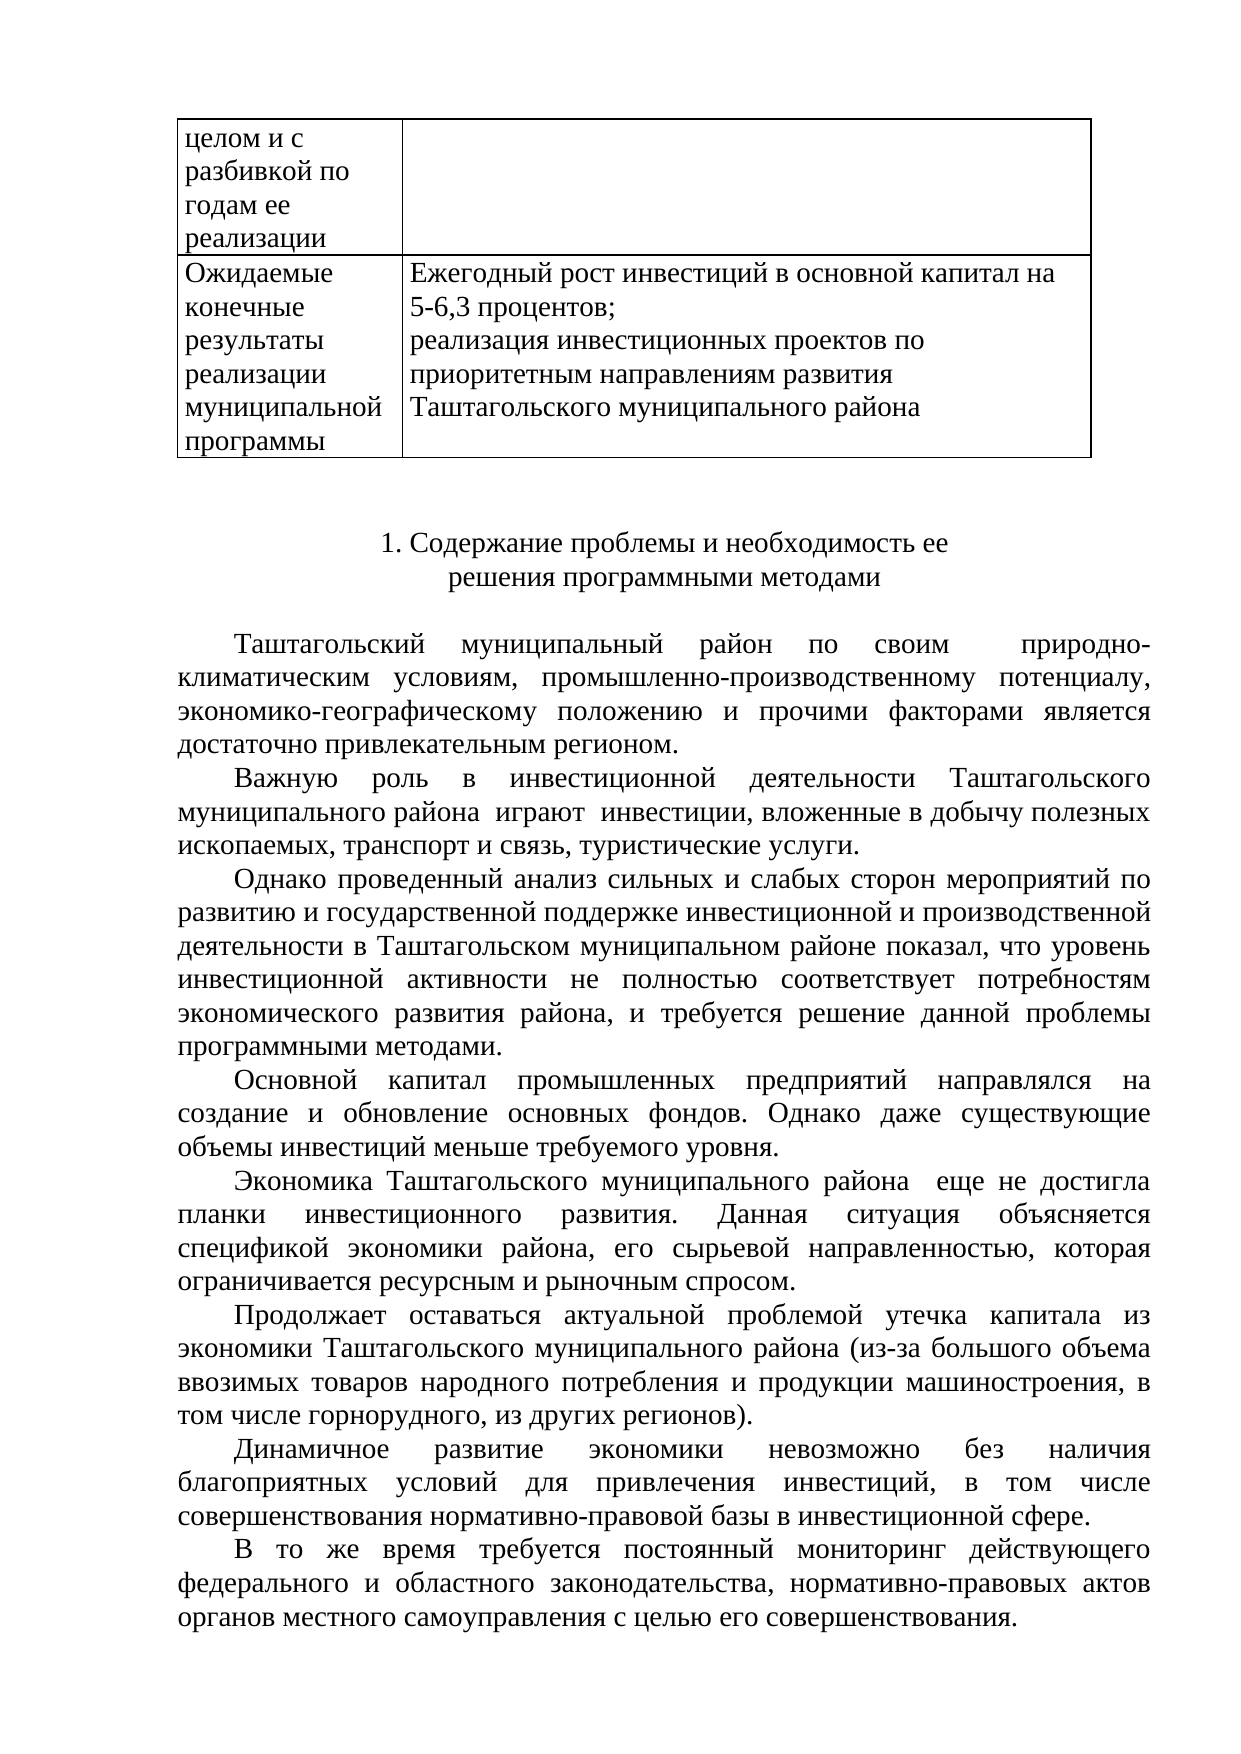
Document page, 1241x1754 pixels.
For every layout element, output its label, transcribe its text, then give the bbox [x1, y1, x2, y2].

text 1. Содержание проблемы и необходимость ее [177, 525, 1152, 559]
text Продолжает оставаться актуальной проблемой утечка капитала из экономики Таштагольского муниципального района (из-за большого объема ввозимых товаров народного потребления и продукции машиностроения, в том числе горнорудного, из других регионов). [177, 1297, 1152, 1431]
text Экономика Таштагольского муниципального района еще не достигла планки инвестиционного развития. Данная ситуация объясняется спецификой экономики района, его сырьевой направленностью, которая ограничивается ресурсным и рыночным спросом. [177, 1163, 1152, 1297]
text Динамичное развитие экономики невозможно без наличия благоприятных условий для привлечения инвестиций, в том числе совершенствования нормативно-правовой базы в инвестиционной сфере. [177, 1431, 1152, 1532]
text Основной капитал промышленных предприятий направлялся на создание и обновление основных фондов. Однако даже существующие объемы инвестиций меньше требуемого уровня. [177, 1062, 1152, 1163]
table_cell Ежегодный рост инвестиций в основной капитал на 5-6,3 процентов; реализация инвестиционных проектов по приоритетным направлениям развития Таштагольского муниципального района [403, 256, 1090, 457]
text Однако проведенный анализ сильных и слабых сторон мероприятий по развитию и государственной поддержке инвестиционной и производственной деятельности в Таштагольском муниципальном районе показал, что уровень инвестиционной активности не полностью соответствует потребностям экономического развития района, и требуется решение данной проблемы программными методами. [177, 861, 1152, 1062]
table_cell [403, 120, 1090, 254]
text Таштагольский муниципальный район по своим природно-климатическим условиям, промышленно-производственному потенциалу, экономико-географическому положению и прочими факторами является достаточно привлекательным регионом. [177, 626, 1152, 760]
table_cell Ожидаемые конечные результаты реализации муниципальной программы [178, 256, 402, 457]
text решения программными методами [177, 559, 1152, 592]
text В то же время требуется постоянный мониторинг действующего федерального и областного законодательства, нормативно-правовых актов органов местного самоуправления с целью его совершенствования. [177, 1532, 1152, 1632]
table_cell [178, 120, 402, 254]
text Важную роль в инвестиционной деятельности Таштагольского муниципального района играют инвестиции, вложенные в добычу полезных ископаемых, транспорт и связь, туристические услуги. [177, 760, 1152, 861]
